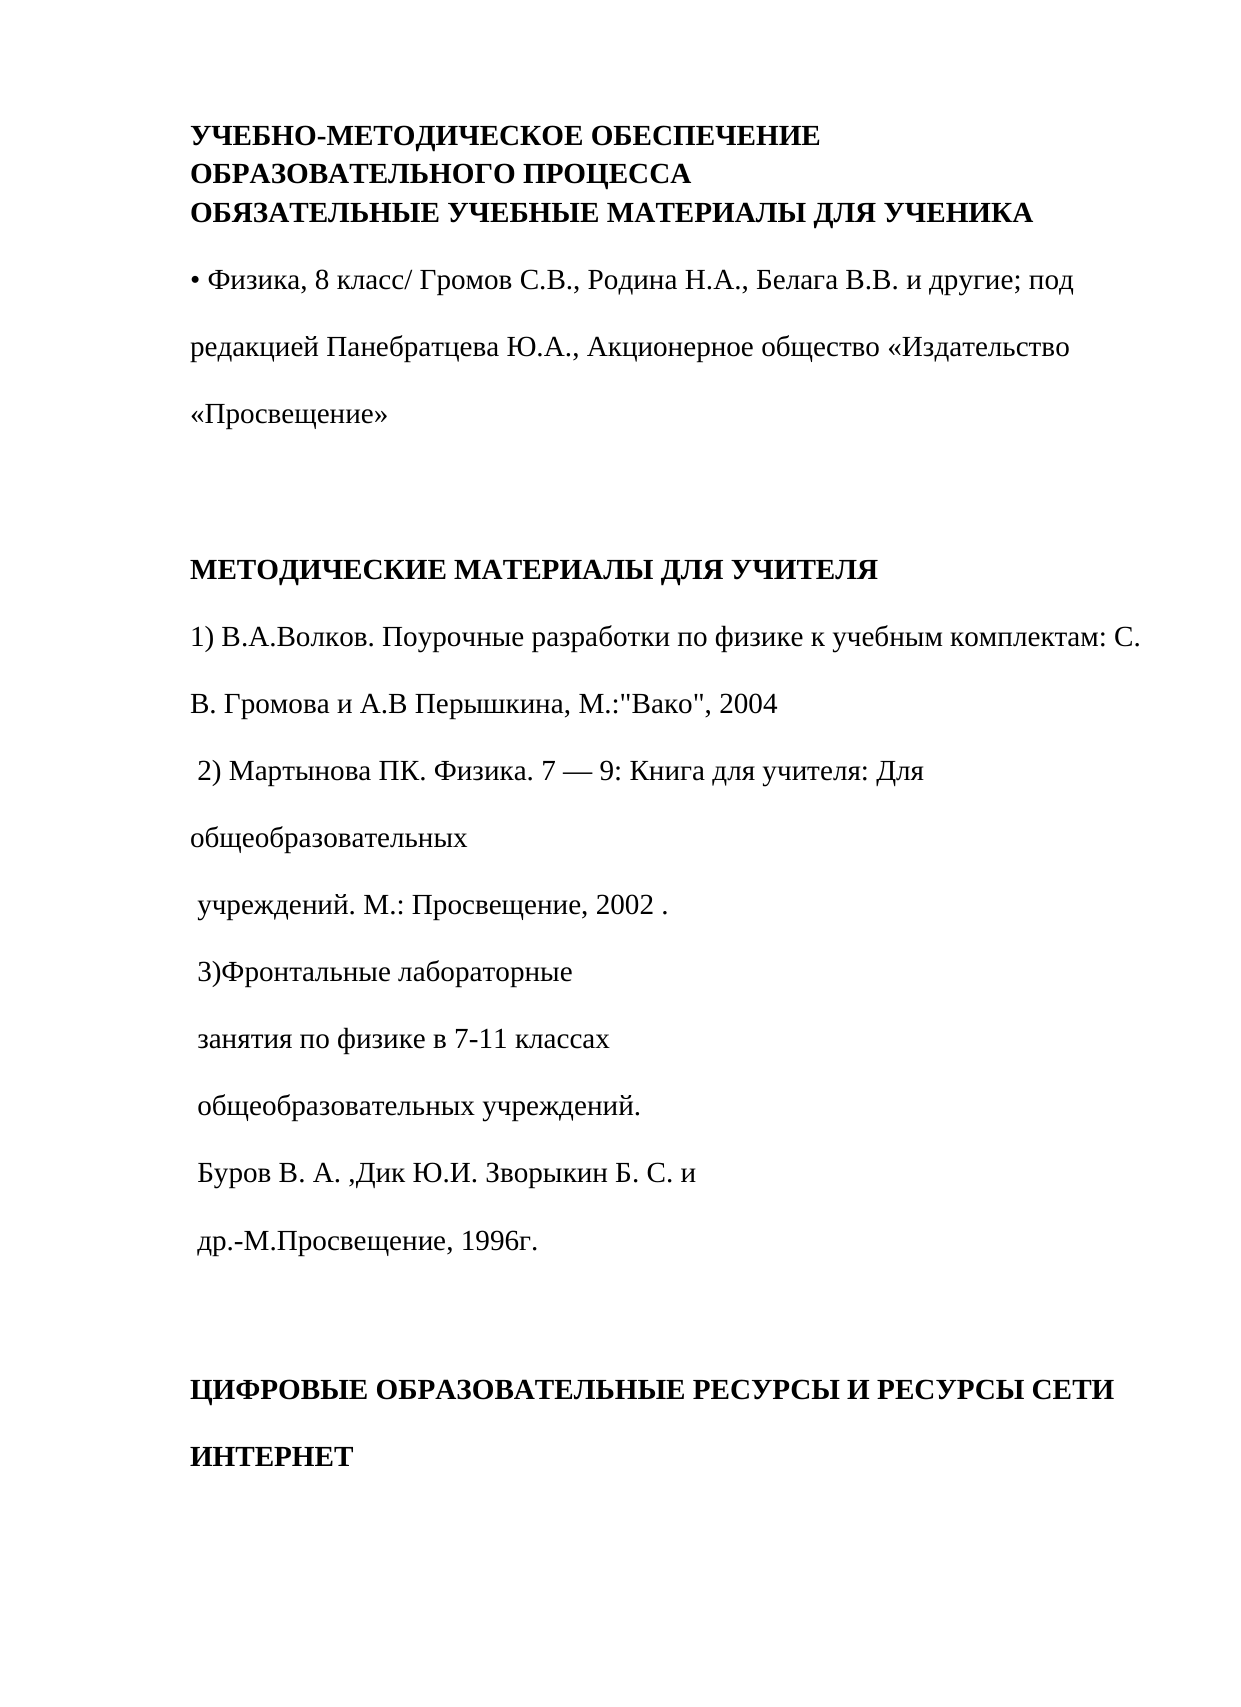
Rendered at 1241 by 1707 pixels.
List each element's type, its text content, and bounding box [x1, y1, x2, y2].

text МЕТОДИЧЕСКИЕ МАТЕРИАЛЫ ДЛЯ УЧИТЕЛЯ [190, 552, 1152, 585]
text УЧЕБНО-МЕТОДИЧЕСКОЕ ОБЕСПЕЧЕНИЕ ОБРАЗОВАТЕЛЬНОГО ПРОЦЕССА [190, 118, 1152, 190]
text ЦИФРОВЫЕ ОБРАЗОВАТЕЛЬНЫЕ РЕСУРСЫ И РЕСУРСЫ СЕТИ ИНТЕРНЕТ [190, 1372, 1152, 1473]
text ОБЯЗАТЕЛЬНЫЕ УЧЕБНЫЕ МАТЕРИАЛЫ ДЛЯ УЧЕНИКА [190, 195, 1152, 229]
text • Физика, 8 класс/ Громов С.В., Родина Н.А., Белага В.В. и другие; под редакцией Панебратцева Ю.А., Акционерное общество «Издательство «Просвещение» [190, 262, 1152, 430]
text 1) В.А.Волков. Поурочные разработки по физике к учебным комплектам: С. В. Громова и А.В Перышкина, М.:"Вако", 2004 2) Мартынова ПК. Физика. 7 — 9: Книга для учителя: Для общеобразовательных учреждений. М.: Просвещение, 2002 . 3)Фронтальные лабораторные занятия по физике в 7-11 классах общеобразовательных учреждений. Буров В. А. ,Дик Ю.И. Зворыкин Б. С. и др.-М.Просвещение, 1996г. [190, 619, 1152, 1312]
